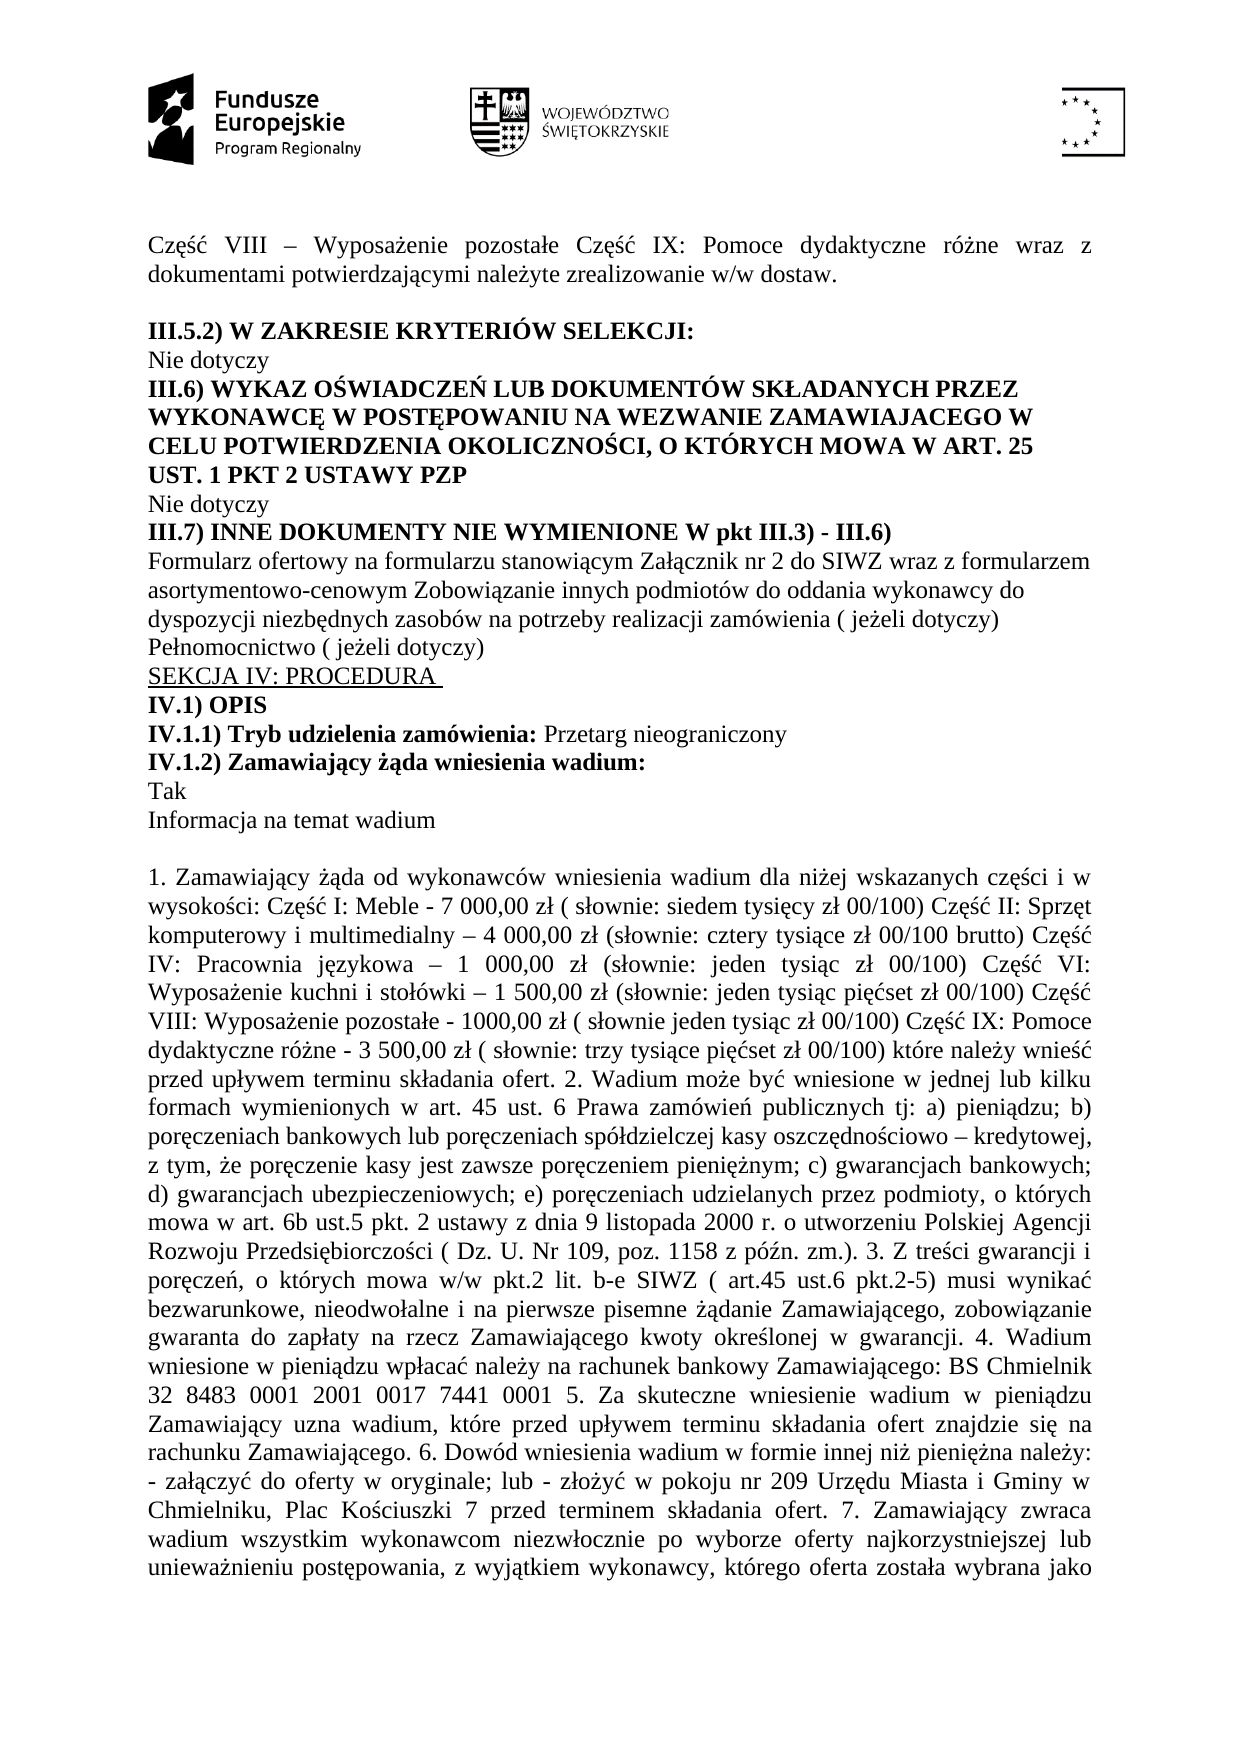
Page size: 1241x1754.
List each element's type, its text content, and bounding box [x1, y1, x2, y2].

text Formularz ofertowy na formularzu stanowiącym Załącznik nr 2 do SIWZ wraz z formularzem asortymentowo-cenowym Zobowiązanie innych podmiotów do oddania wykonawcy do dyspozycji niezbędnych zasobów na potrzeby realizacji zamówienia ( jeżeli dotyczy) Pełnomocnictwo ( jeżeli dotyczy) [148, 546, 1093, 661]
text III.6) WYKAZ OŚWIADCZEŃ LUB DOKUMENTÓW SKŁADANYCH PRZEZ WYKONAWCĘ W POSTĘPOWANIU NA WEZWANIE ZAMAWIAJACEGO W CELU POTWIERDZENIA OKOLICZNOŚCI, O KTÓRYCH MOWA W ART. 25 UST. 1 PKT 2 USTAWY PZP [148, 374, 1093, 489]
picture [825, 73, 1125, 165]
text Tak Informacja na temat wadium [148, 776, 1093, 834]
text III.7) INNE DOKUMENTY NIE WYMIENIONE W pkt III.3) - III.6) [148, 517, 1093, 546]
text Nie dotyczy [148, 489, 1093, 517]
text IV.1) OPIS IV.1.1) Tryb udzielenia zamówienia: Przetarg nieograniczony IV.1.2) Zamawiający żąda wniesienia wadium: [148, 690, 1093, 776]
text SEKCJA IV: PROCEDURA [148, 661, 1093, 690]
picture [470, 73, 669, 165]
picture [148, 73, 361, 165]
text III.5.2) W ZAKRESIE KRYTERIÓW SELEKCJI: Nie dotyczy [148, 287, 1093, 374]
